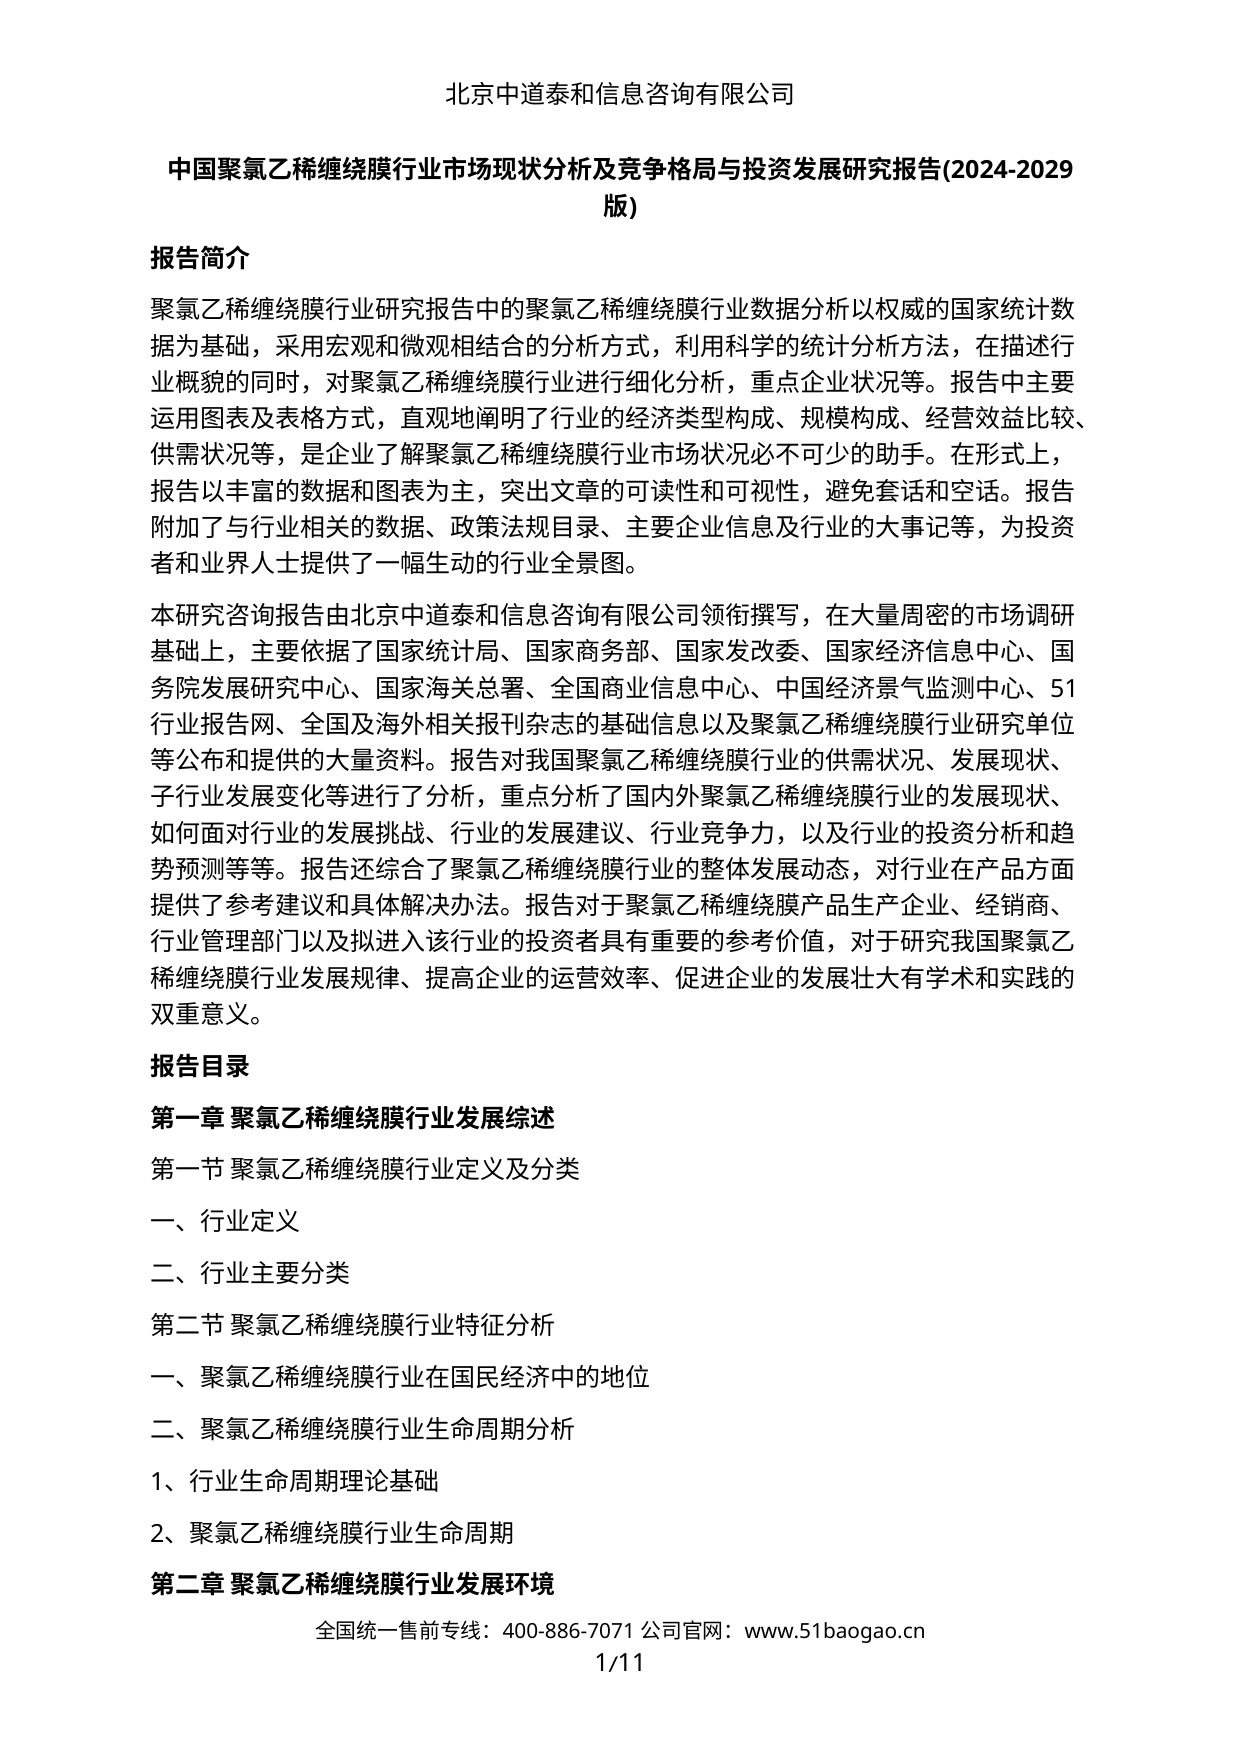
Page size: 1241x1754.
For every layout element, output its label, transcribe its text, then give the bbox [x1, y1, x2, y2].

text 一、行业定义 [150, 1202, 1090, 1238]
text 第一章 聚氯乙稀缠绕膜行业发展综述 [150, 1098, 1090, 1134]
text 1、行业生命周期理论基础 [150, 1461, 1090, 1497]
text 第一节 聚氯乙稀缠绕膜行业定义及分类 [150, 1150, 1090, 1186]
text 本研究咨询报告由北京中道泰和信息咨询有限公司领衔撰写，在大量周密的市场调研基础上，主要依据了国家统计局、国家商务部、国家发改委、国家经济信息中心、国务院发展研究中心、国家海关总署、全国商业信息中心、中国经济景气监测中心、51行业报告网、全国及海外相关报刊杂志的基础信息以及聚氯乙稀缠绕膜行业研究单位等公布和提供的大量资料。报告对我国聚氯乙稀缠绕膜行业的供需状况、发展现状、子行业发展变化等进行了分析，重点分析了国内外聚氯乙稀缠绕膜行业的发展现状、如何面对行业的发展挑战、行业的发展建议、行业竞争力，以及行业的投资分析和趋势预测等等。报告还综合了聚氯乙稀缠绕膜行业的整体发展动态，对行业在产品方面提供了参考建议和具体解决办法。报告对于聚氯乙稀缠绕膜产品生产企业、经销商、行业管理部门以及拟进入该行业的投资者具有重要的参考价值，对于研究我国聚氯乙稀缠绕膜行业发展规律、提高企业的运营效率、促进企业的发展壮大有学术和实践的双重意义。 [150, 596, 1090, 1031]
text 第二章 聚氯乙稀缠绕膜行业发展环境 [150, 1565, 1090, 1601]
text 2、聚氯乙稀缠绕膜行业生命周期 [150, 1513, 1090, 1549]
text 中国聚氯乙稀缠绕膜行业市场现状分析及竞争格局与投资发展研究报告(2024-2029版) [150, 150, 1090, 222]
text 报告简介 [150, 238, 1090, 274]
text 聚氯乙稀缠绕膜行业研究报告中的聚氯乙稀缠绕膜行业数据分析以权威的国家统计数据为基础，采用宏观和微观相结合的分析方式，利用科学的统计分析方法，在描述行业概貌的同时，对聚氯乙稀缠绕膜行业进行细化分析，重点企业状况等。报告中主要运用图表及表格方式，直观地阐明了行业的经济类型构成、规模构成、经营效益比较、供需状况等，是企业了解聚氯乙稀缠绕膜行业市场状况必不可少的助手。在形式上，报告以丰富的数据和图表为主，突出文章的可读性和可视性，避免套话和空话。报告附加了与行业相关的数据、政策法规目录、主要企业信息及行业的大事记等，为投资者和业界人士提供了一幅生动的行业全景图。 [150, 290, 1090, 580]
text 二、聚氯乙稀缠绕膜行业生命周期分析 [150, 1409, 1090, 1446]
text 第二节 聚氯乙稀缠绕膜行业特征分析 [150, 1306, 1090, 1342]
text 二、行业主要分类 [150, 1254, 1090, 1290]
text 报告目录 [150, 1046, 1090, 1082]
text 一、聚氯乙稀缠绕膜行业在国民经济中的地位 [150, 1357, 1090, 1394]
